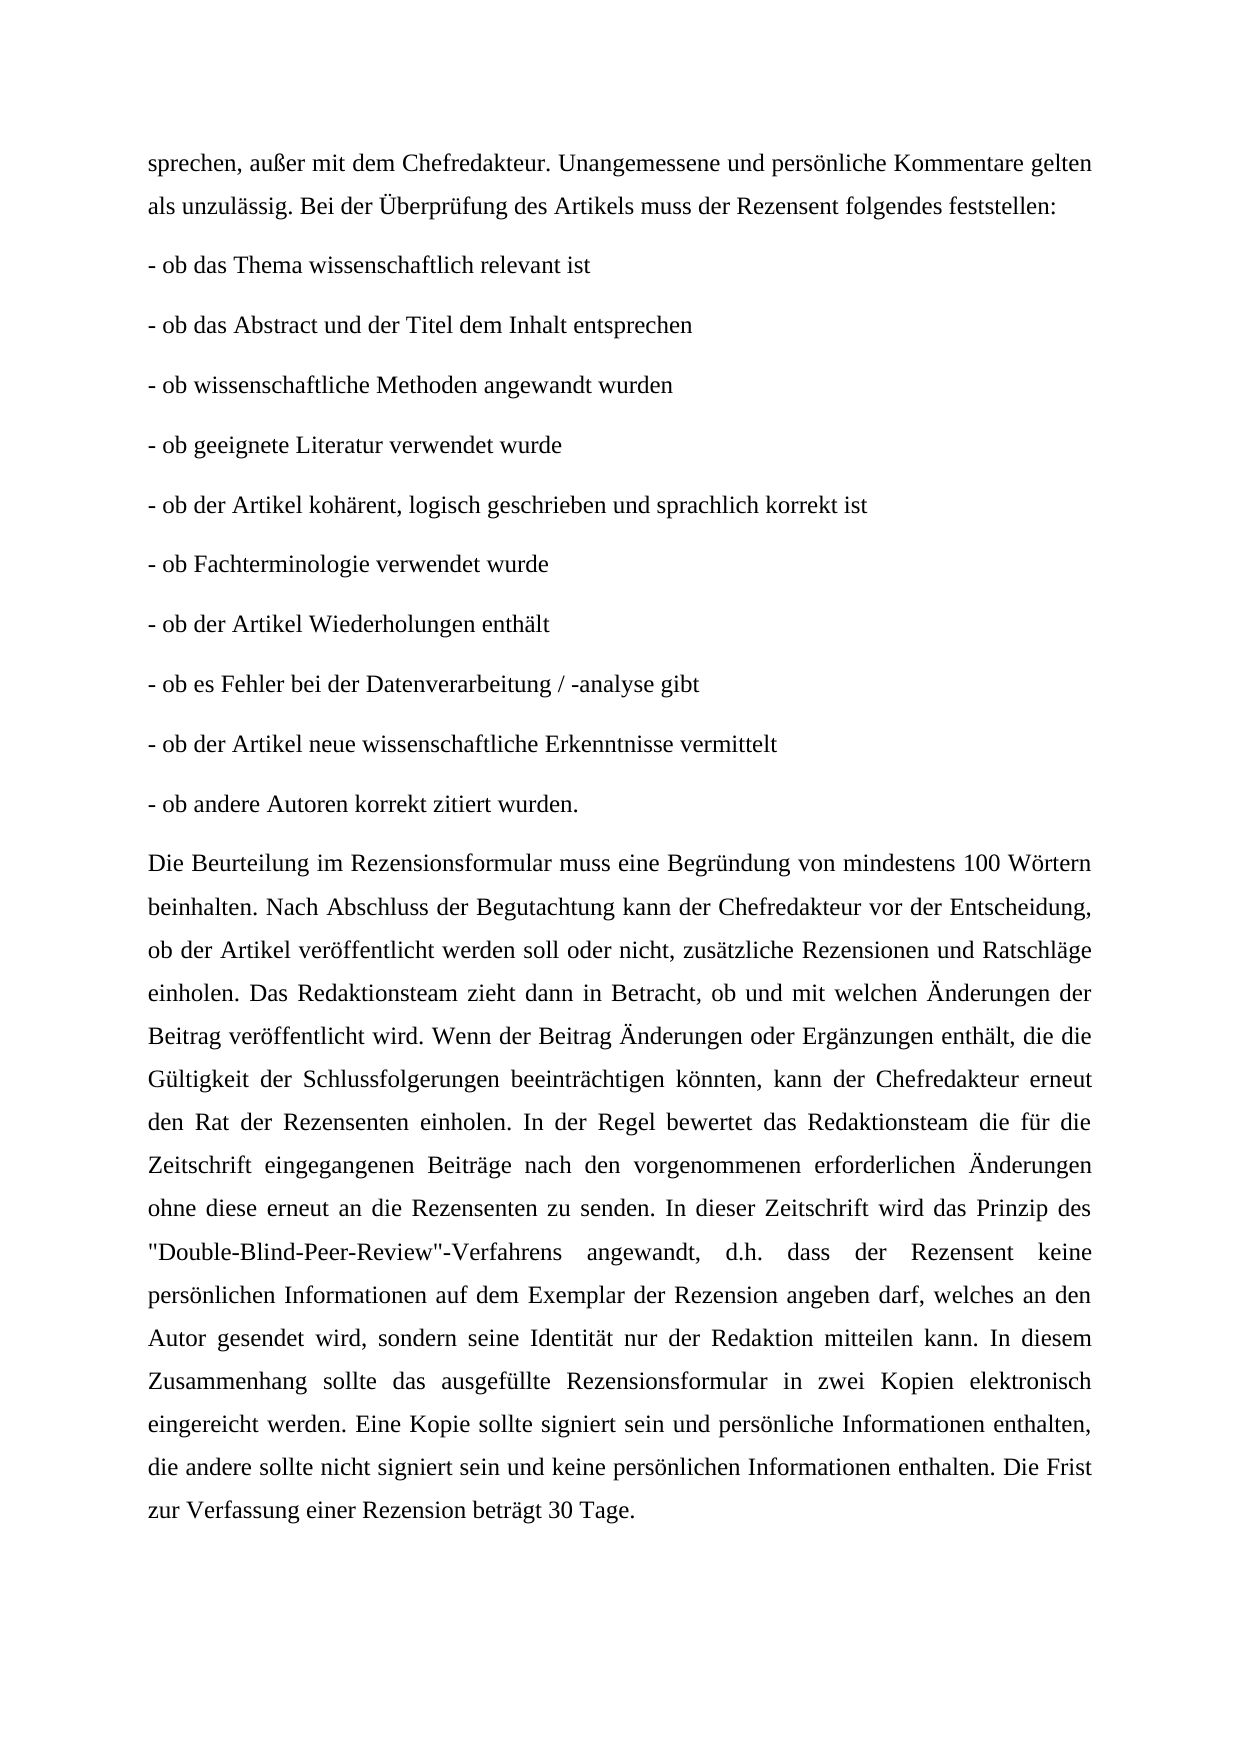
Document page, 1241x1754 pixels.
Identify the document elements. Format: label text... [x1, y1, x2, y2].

text - ob der Artikel kohärent, logisch geschrieben und sprachlich korrekt ist [148, 490, 1093, 518]
text - ob Fachterminologie verwendet wurde [148, 549, 1093, 578]
text - ob der Artikel Wiederholungen enthält [148, 609, 1093, 638]
text - ob andere Autoren korrekt zitiert wurden. [148, 789, 1093, 817]
text Die Beurteilung im Rezensionsformular muss eine Begründung von mindestens 100 Wörtern beinhalten. Nach Abschluss der Begutachtung kann der Chefredakteur vor der Entscheidung, ob der Artikel veröffentlicht werden soll oder nicht, zusätzliche Rezensionen und Ratschläge einholen. Das Redaktionsteam zieht dann in Betracht, ob und mit welchen Änderungen der Beitrag veröffentlicht wird. Wenn der Beitrag Änderungen oder Ergänzungen enthält, die die Gültigkeit der Schlussfolgerungen beeinträchtigen könnten, kann der Chefredakteur erneut den Rat der Rezensenten einholen. In der Regel bewertet das Redaktionsteam die für die Zeitschrift eingegangenen Beiträge nach den vorgenommenen erforderlichen Änderungen ohne diese erneut an die Rezensenten zu senden. In dieser Zeitschrift wird das Prinzip des "Double-Blind-Peer-Review"-Verfahrens angewandt, d.h. dass der Rezensent keine persönlichen Informationen auf dem Exemplar der Rezension angeben darf, welches an den Autor gesendet wird, sondern seine Identität nur der Redaktion mitteilen kann. In diesem Zusammenhang sollte das ausgefüllte Rezensionsformular in zwei Kopien elektronisch eingereicht werden. Eine Kopie sollte signiert sein und persönliche Informationen enthalten, die andere sollte nicht signiert sein und keine persönlichen Informationen enthalten. Die Frist zur Verfassung einer Rezension beträgt 30 Tage. [148, 848, 1093, 1524]
text - ob das Abstract und der Titel dem Inhalt entsprechen [148, 310, 1093, 339]
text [148, 148, 1093, 219]
text - ob wissenschaftliche Methoden angewandt wurden [148, 370, 1093, 399]
text - ob es Fehler bei der Datenverarbeitung / -analyse gibt [148, 669, 1093, 698]
text - ob geeignete Literatur verwendet wurde [148, 430, 1093, 459]
text - ob das Thema wissenschaftlich relevant ist [148, 251, 1093, 279]
text - ob der Artikel neue wissenschaftliche Erkenntnisse vermittelt [148, 729, 1093, 758]
